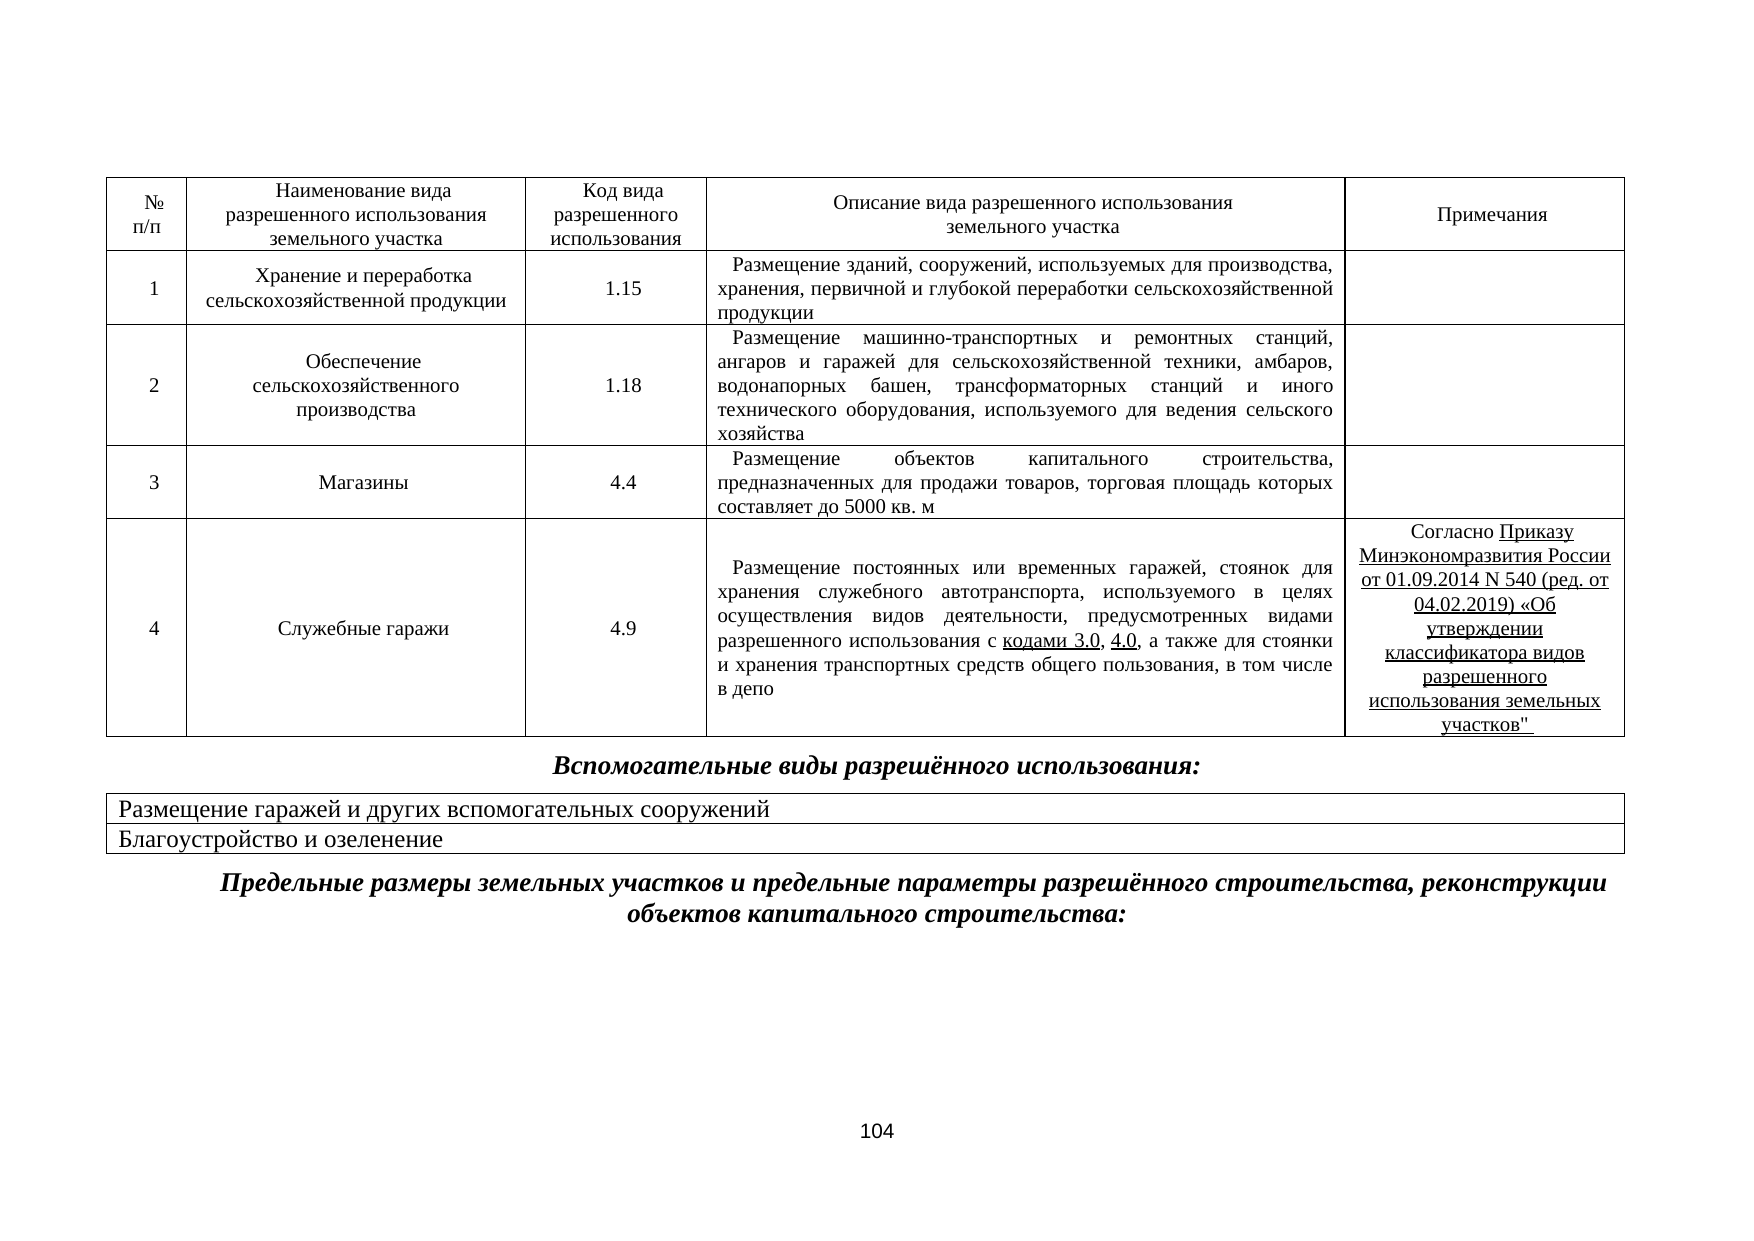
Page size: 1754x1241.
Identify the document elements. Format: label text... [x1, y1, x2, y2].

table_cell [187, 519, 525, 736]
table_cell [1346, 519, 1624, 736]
text Вспомогательные виды разрешённого использования: [118, 749, 1636, 781]
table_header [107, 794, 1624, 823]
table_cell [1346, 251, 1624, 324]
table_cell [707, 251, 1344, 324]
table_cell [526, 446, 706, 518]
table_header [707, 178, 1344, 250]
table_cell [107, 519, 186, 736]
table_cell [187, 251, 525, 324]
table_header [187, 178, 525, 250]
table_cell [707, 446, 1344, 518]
text Предельные размеры земельных участков и предельные параметры разрешённого строительства, реконструкции объектов капитального строительства: [118, 866, 1636, 928]
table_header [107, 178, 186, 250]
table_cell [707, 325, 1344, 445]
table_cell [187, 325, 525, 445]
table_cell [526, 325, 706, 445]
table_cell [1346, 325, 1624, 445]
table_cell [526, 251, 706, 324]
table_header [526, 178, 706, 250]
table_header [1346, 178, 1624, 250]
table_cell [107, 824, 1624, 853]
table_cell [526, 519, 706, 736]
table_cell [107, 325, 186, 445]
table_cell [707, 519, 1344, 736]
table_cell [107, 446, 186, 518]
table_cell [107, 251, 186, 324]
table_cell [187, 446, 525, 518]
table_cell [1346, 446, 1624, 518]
